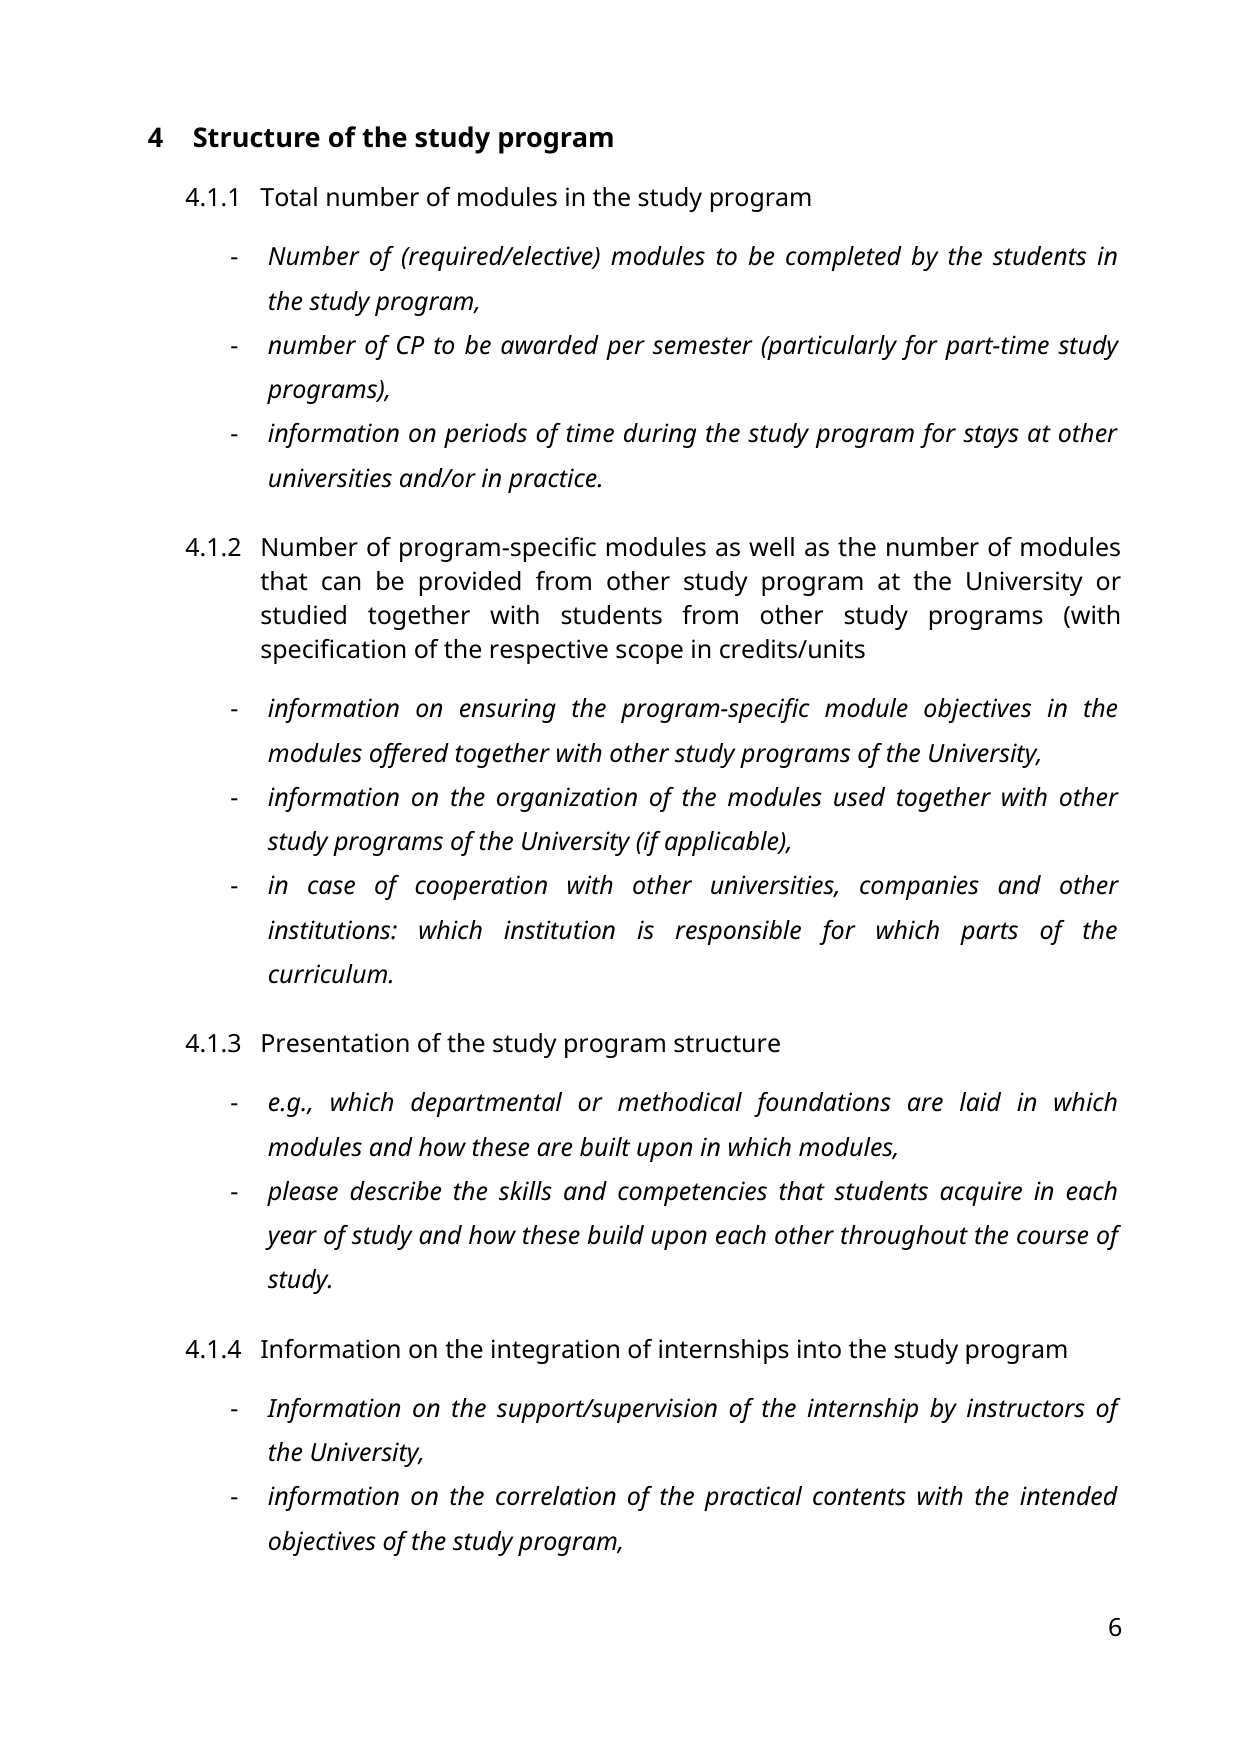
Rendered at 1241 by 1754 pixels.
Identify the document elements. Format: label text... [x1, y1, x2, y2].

subtitle Structure of the study program [148, 118, 1122, 155]
list information on ensuring the program-specific module objectives in the modules offered together with other study programs of the University, [230, 691, 1122, 769]
list information on the organization of the modules used together with other study programs of the University (if applicable), [230, 779, 1122, 858]
list Number of (required/elective) modules to be completed by the students in the study program, [230, 239, 1122, 317]
list number of CP to be awarded per semester (particularly for part-time study programs), [230, 328, 1122, 406]
list please describe the skills and competencies that students acquire in each year of study and how these build upon each other throughout the course of study. [230, 1173, 1122, 1296]
subtitle Presentation of the study program structure [185, 1026, 1122, 1060]
list information on the correlation of the practical contents with the intended objectives of the study program, [230, 1479, 1122, 1557]
list information on periods of time during the study program for stays at other universities and/or in practice. [230, 416, 1122, 494]
subtitle Information on the integration of internships into the study program [185, 1331, 1122, 1365]
subtitle Total number of modules in the study program [185, 180, 1122, 214]
list in case of cooperation with other universities, companies and other institutions: which institution is responsible for which parts of the curriculum. [230, 868, 1122, 991]
list e.g., which departmental or methodical foundations are laid in which modules and how these are built upon in which modules, [230, 1085, 1122, 1163]
list Information on the support/supervision of the internship by instructors of the University, [230, 1390, 1122, 1469]
subtitle Number of program-specific modules as well as the number of modules that can be provided from other study program at the University or studied together with students from other study programs (with specification of the respective scope in credits/units [185, 530, 1122, 666]
